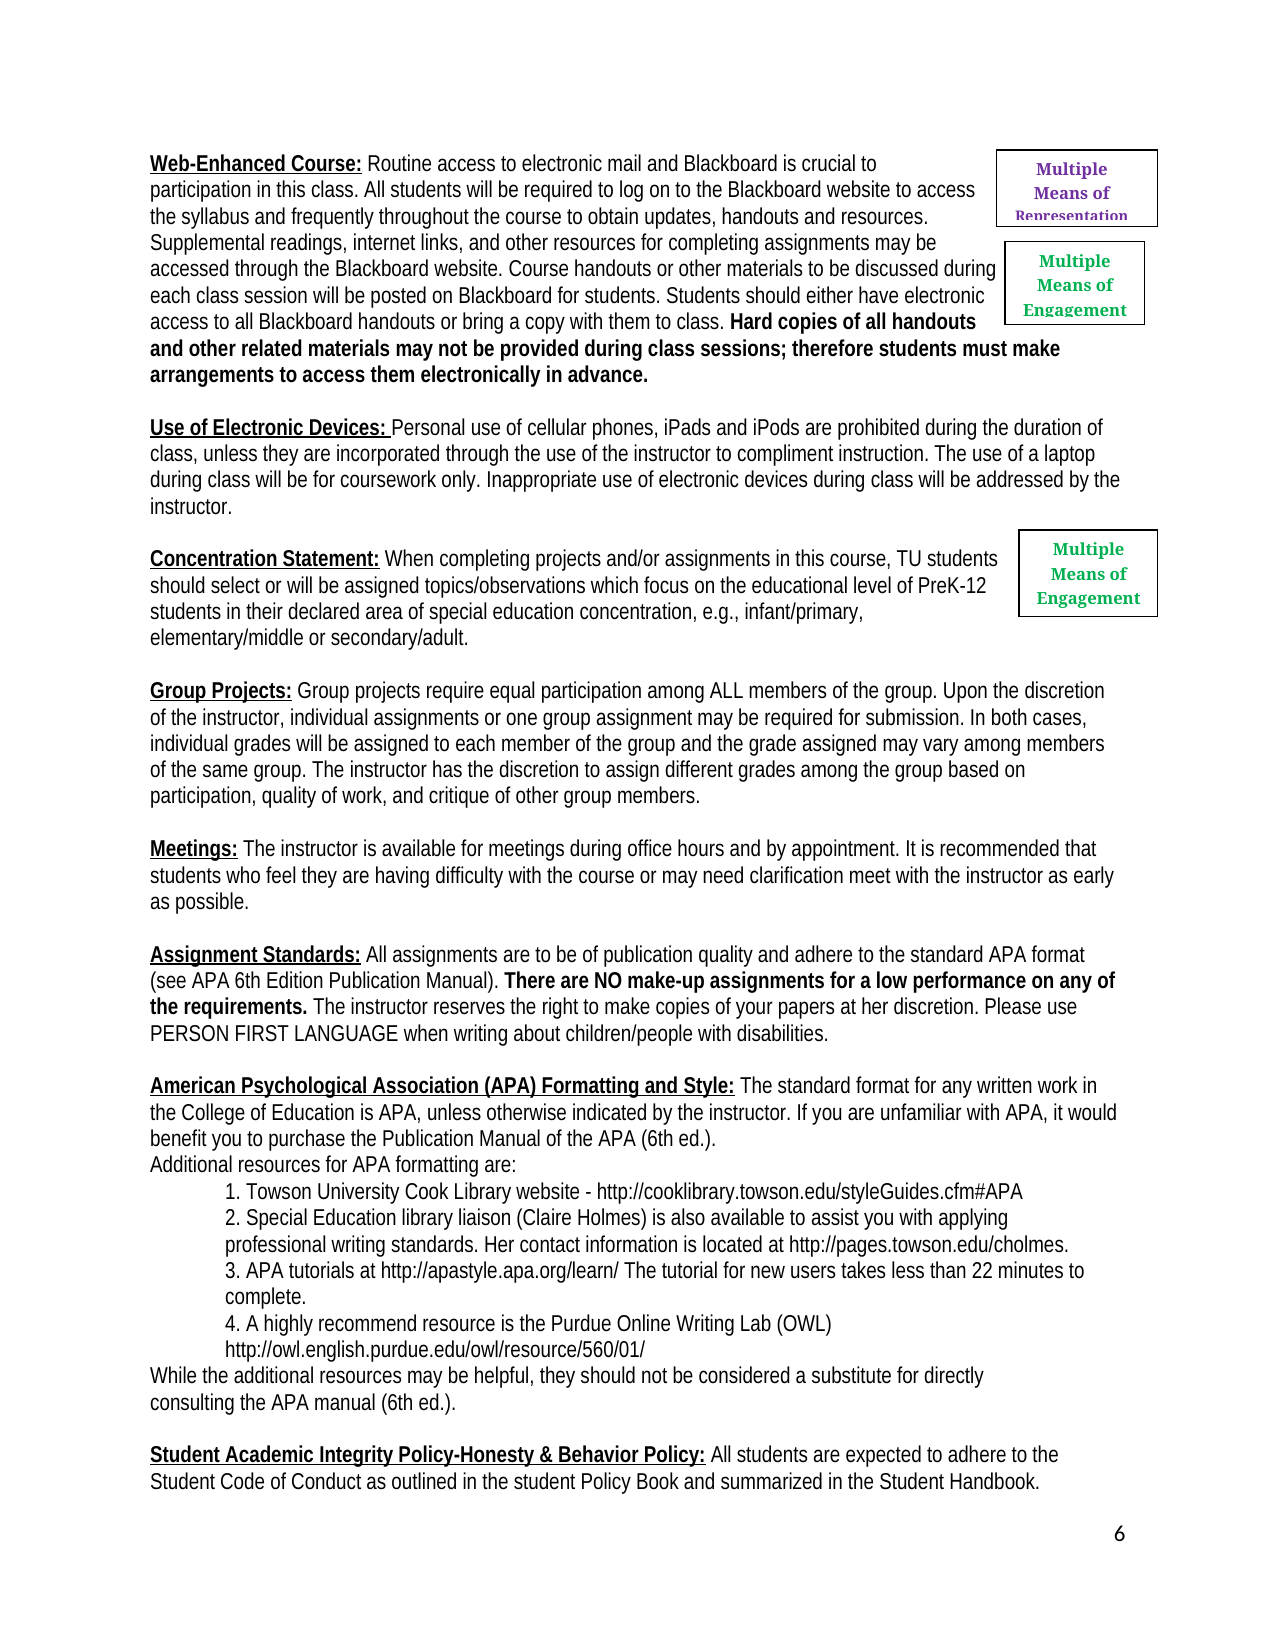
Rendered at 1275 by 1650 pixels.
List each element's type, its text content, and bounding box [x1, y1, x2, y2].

text and other related materials may not be provided during class sessions; therefore students must make arrangements to access them electronically in advance. [150, 334, 1125, 387]
text 4. A highly recommend resource is the Purdue Online Writing Lab (OWL) http://owl.english.purdue.edu/owl/resource/560/01/ [225, 1309, 1125, 1362]
text 1. Towson University Cook Library website - http://cooklibrary.towson.edu/styleGuides.cfm#APA [150, 1178, 1125, 1204]
text Additional resources for APA formatting are: [150, 1151, 1125, 1178]
text While the additional resources may be helpful, they should not be considered a substitute for directly [150, 1362, 1125, 1389]
text Assignment Standards: All assignments are to be of publication quality and adhere to the standard APA format (see APA 6th Edition Publication Manual). There are NO make-up assignments for a low performance on any of the requirements. The instructor reserves the right to make copies of your papers at her discretion. Please use PERSON FIRST LANGUAGE when writing about children/people with disabilities. [150, 941, 1125, 1046]
text Web-Enhanced Course: Routine access to electronic mail and Blackboard is crucial to participation in this class. All students will be required to log on to the Blackboard website to access the syllabus and frequently throughout the course to obtain updates, handouts and resources. Supplemental readings, internet links, and other resources for completing assignments may be accessed through the Blackboard website. Course handouts or other materials to be discussed during [150, 150, 1125, 282]
text American Psychological Association (APA) Formatting and Style: The standard format for any written work in the College of Education is APA, unless otherwise indicated by the instructor. If you are unfamiliar with APA, it would benefit you to purchase the Publication Manual of the APA (6th ed.). [150, 1072, 1125, 1151]
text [150, 1441, 1125, 1494]
text 3. APA tutorials at http://apastyle.apa.org/learn/ The tutorial for new users takes less than 22 minutes to [150, 1257, 1125, 1283]
text professional writing standards. Her contact information is located at http://pages.towson.edu/cholmes. [150, 1231, 1125, 1257]
text access to all Blackboard handouts or bring a copy with them to class. Hard copies of all handouts [150, 308, 1125, 334]
text Meetings: The instructor is available for meetings during office hours and by appointment. It is recommended that students who feel they are having difficulty with the course or may need clarification meet with the instructor as early as possible. [150, 835, 1125, 914]
text Group Projects: Group projects require equal participation among ALL members of the group. Upon the discretion of the instructor, individual assignments or one group assignment may be required for submission. In both cases, individual grades will be assigned to each member of the group and the grade assigned may vary among members of the same group. The instructor has the discretion to assign different grades among the group based on participation, quality of work, and critique of other group members. [150, 677, 1125, 809]
text Use of Electronic Devices: Personal use of cellular phones, iPads and iPods are prohibited during the duration of class, unless they are incorporated through the use of the instructor to compliment instruction. The use of a laptop during class will be for coursework only. Inappropriate use of electronic devices during class will be addressed by the instructor. [150, 413, 1125, 519]
text Concentration Statement: When completing projects and/or assignments in this course, TU students should select or will be assigned topics/observations which focus on the educational level of PreK-12 students in their declared area of special education concentration, e.g., infant/primary, elementary/middle or secondary/adult. [150, 545, 1125, 651]
text consulting the APA manual (6th ed.). [150, 1389, 1125, 1415]
text complete. [150, 1283, 1125, 1309]
text 2. Special Education library liaison (Claire Holmes) is also available to assist you with applying [150, 1204, 1125, 1231]
text each class session will be posted on Blackboard for students. Students should either have electronic [150, 282, 1004, 308]
